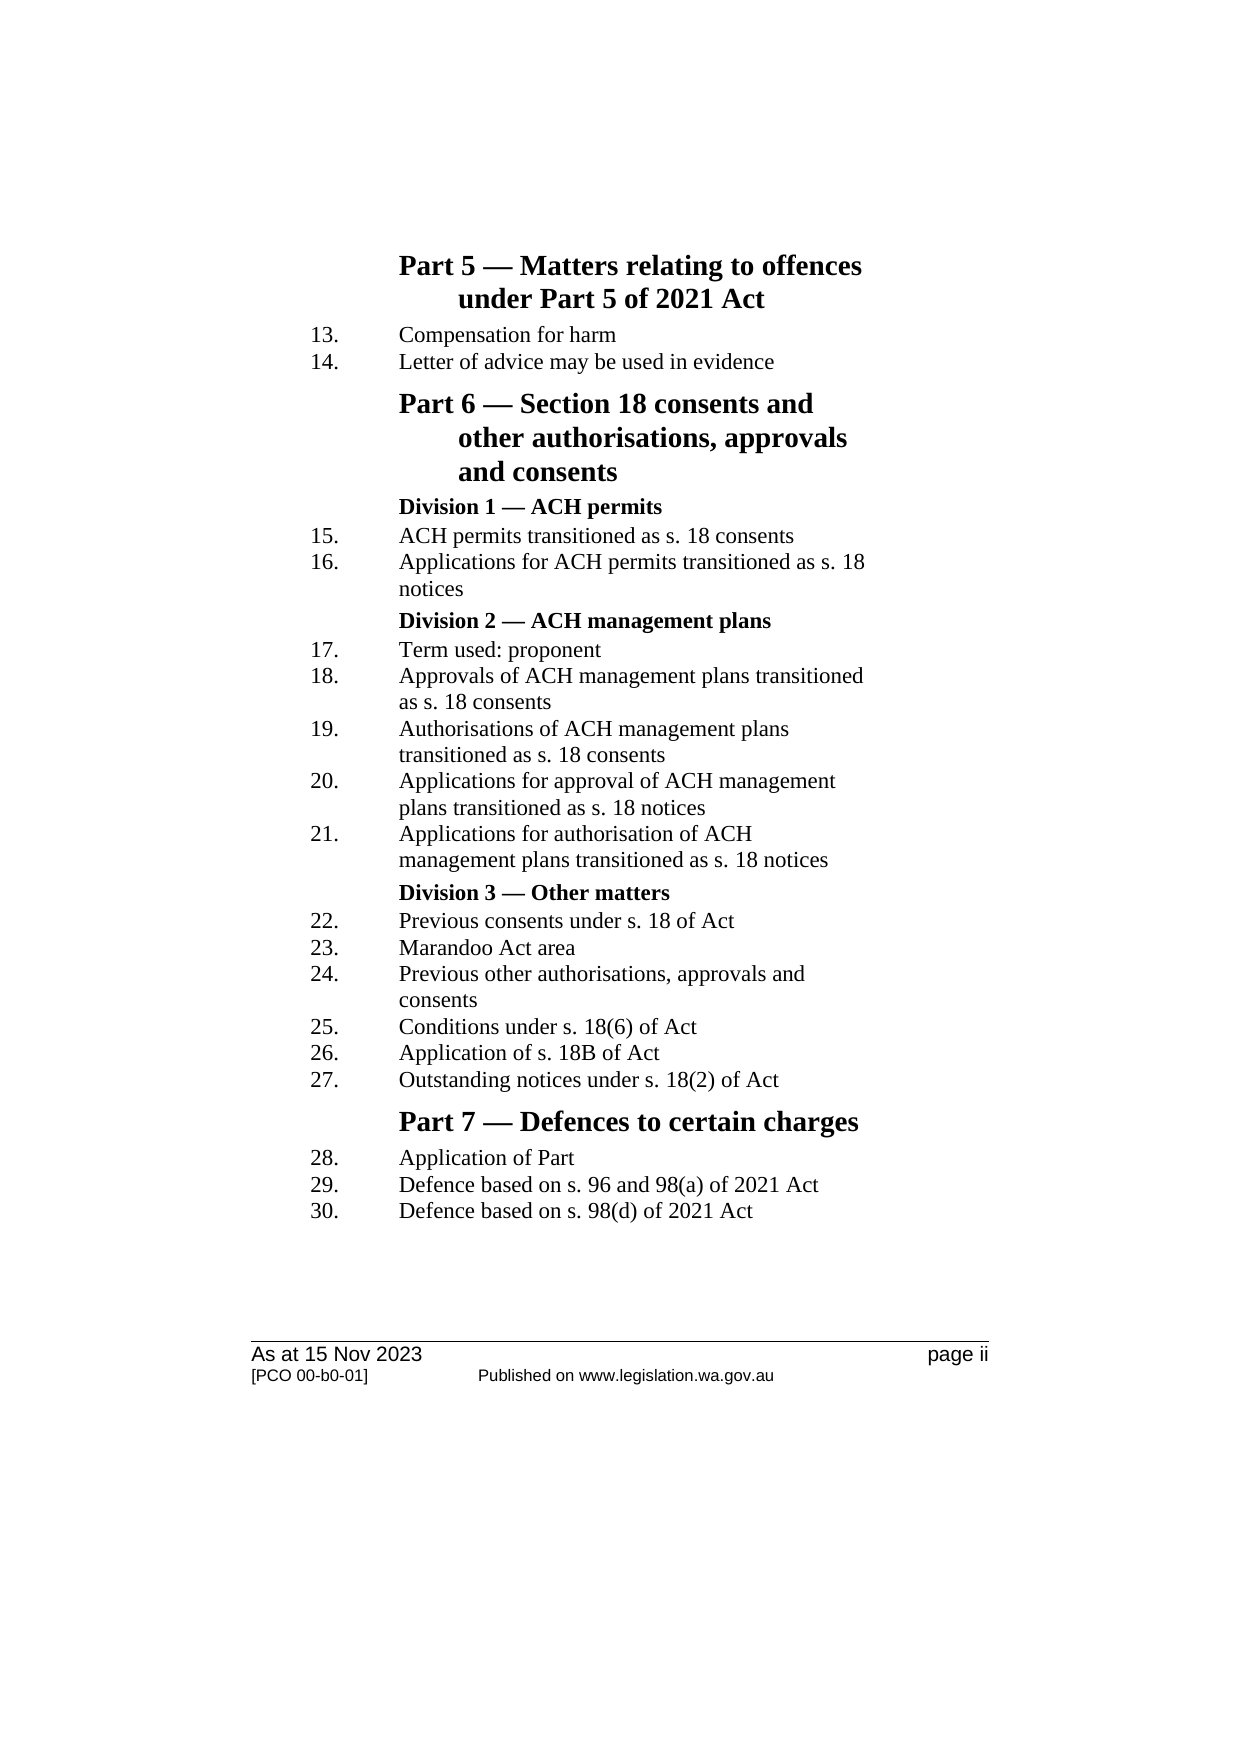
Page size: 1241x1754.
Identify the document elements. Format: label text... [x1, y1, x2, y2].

text 21. Applications for authorisation of ACH management plans transitioned as s. 18 notices 18 [310, 820, 871, 873]
text 18. Approvals of ACH management plans transitioned as s. 18 consents 13 [310, 662, 871, 715]
text 28. Application of Part 24 [310, 1144, 871, 1171]
text Part 7 — Defences to certain charges [399, 1104, 871, 1138]
text Division 3 — Other matters [399, 879, 871, 905]
text Division 1 — ACH permits [399, 493, 871, 520]
text 29. Defence based on s. 96 and 98(a) of 2021 Act 24 [310, 1171, 871, 1197]
text 24. Previous other authorisations, approvals and consents 20 [310, 960, 871, 1013]
text 20. Applications for approval of ACH management plans transitioned as s. 18 notices 17 [310, 767, 871, 820]
text 17. Term used: proponent 13 [310, 636, 871, 662]
text 13. Compensation for harm 8 [310, 321, 871, 348]
text 16. Applications for ACH permits transitioned as s. 18 notices 12 [310, 548, 871, 601]
text 30. Defence based on s. 98(d) of 2021 Act 27 [310, 1197, 871, 1223]
text Part 6 — Section 18 consents and other authorisations, approvals and consents [399, 387, 871, 487]
text 22. Previous consents under s. 18 of Act 19 [310, 907, 871, 934]
text 25. Conditions under s. 18(6) of Act 21 [310, 1013, 871, 1039]
text Division 2 — ACH management plans [399, 607, 871, 633]
text 26. Application of s. 18B of Act 22 [310, 1039, 871, 1066]
text 23. Marandoo Act area 20 [310, 934, 871, 960]
text 27. Outstanding notices under s. 18(2) of Act 22 [310, 1066, 871, 1092]
text 14. Letter of advice may be used in evidence 9 [310, 348, 871, 374]
text Part 5 — Matters relating to offences under Part 5 of 2021 Act [399, 248, 871, 315]
text 19. Authorisations of ACH management plans transitioned as s. 18 consents 15 [310, 715, 871, 767]
text 15. ACH permits transitioned as s. 18 consents 10 [310, 522, 871, 548]
